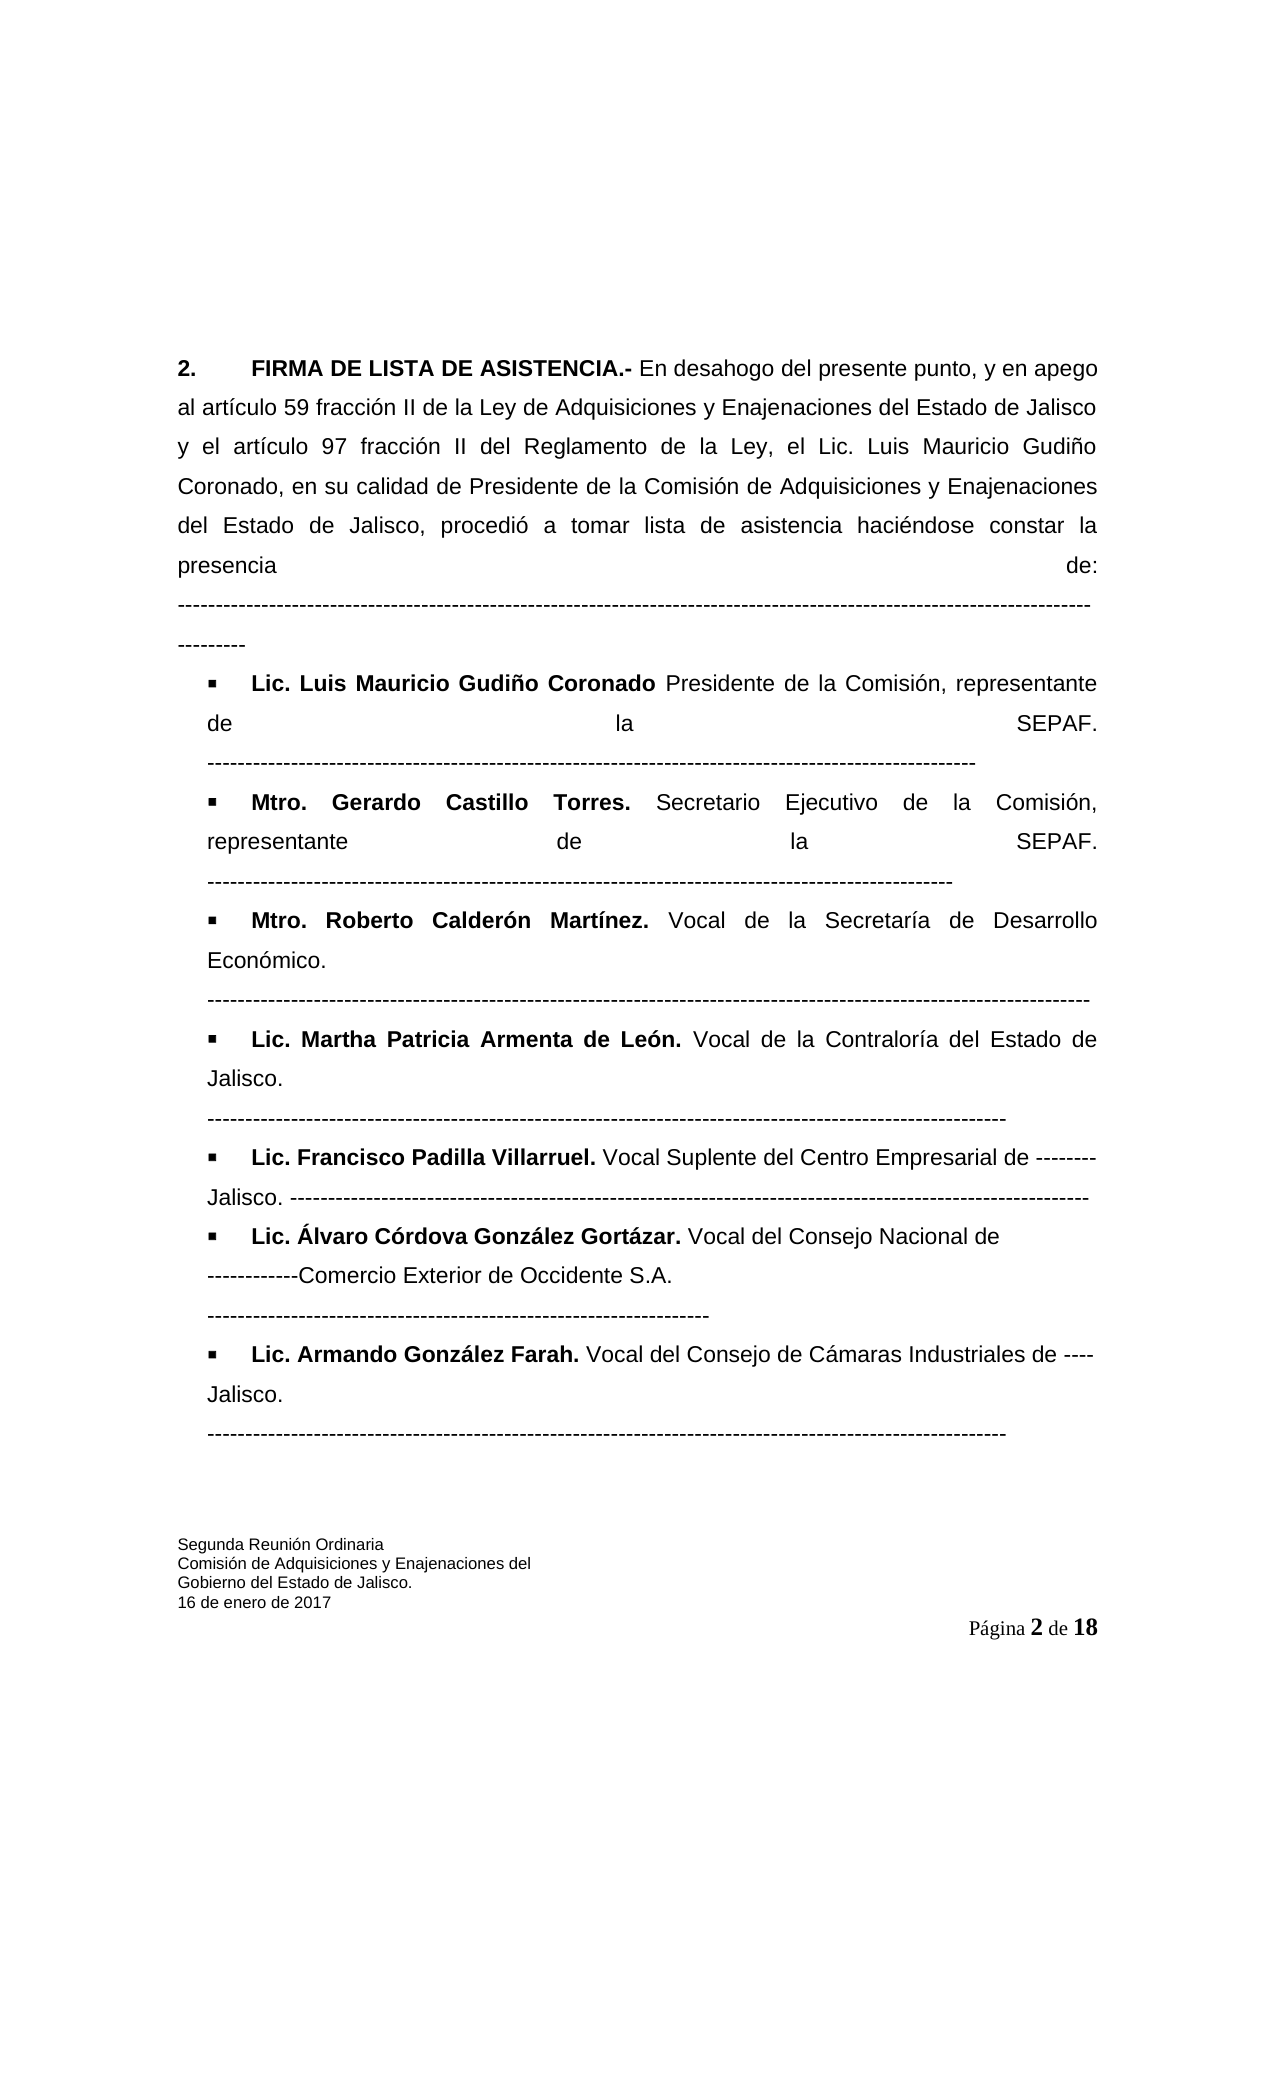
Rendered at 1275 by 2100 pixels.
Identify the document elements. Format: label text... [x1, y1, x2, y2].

list FIRMA DE LISTA DE ASISTENCIA.- En desahogo del presente punto, y en apego al artículo 59 fracción II de la Ley de Adquisiciones y Enajenaciones del Estado de Jalisco y el artículo 97 fracción II del Reglamento de la Ley, el Lic. Luis Mauricio Gudiño Coronado, en su calidad de Presidente de la Comisión de Adquisiciones y Enajenaciones del Estado de Jalisco, procedió a tomar lista de asistencia haciéndose constar la presencia de: --------------------------------------------------------------------------------------------------------------------------------- [177, 354, 1098, 657]
list Lic. Francisco Padilla Villarruel. Vocal Suplente del Centro Empresarial de --------Jalisco. --------------------------------------------------------------------------------------------------------- [207, 1144, 1098, 1210]
list Lic. Álvaro Córdova González Gortázar. Vocal del Consejo Nacional de ------------Comercio Exterior de Occidente S.A. ------------------------------------------------------------------ [207, 1223, 1098, 1328]
list Mtro. Gerardo Castillo Torres. Secretario Ejecutivo de la Comisión, representante de la SEPAF. -------------------------------------------------------------------------------------------------- [207, 789, 1098, 894]
list Lic. Armando González Farah. Vocal del Consejo de Cámaras Industriales de ---- Jalisco. --------------------------------------------------------------------------------------------------------- [207, 1341, 1098, 1447]
list Mtro. Roberto Calderón Martínez. Vocal de la Secretaría de Desarrollo Económico. -------------------------------------------------------------------------------------------------------------------- [207, 907, 1098, 1012]
list Lic. Luis Mauricio Gudiño Coronado Presidente de la Comisión, representante de la SEPAF. ----------------------------------------------------------------------------------------------------- [207, 670, 1098, 776]
list Lic. Martha Patricia Armenta de León. Vocal de la Contraloría del Estado de Jalisco. --------------------------------------------------------------------------------------------------------- [207, 1026, 1098, 1131]
